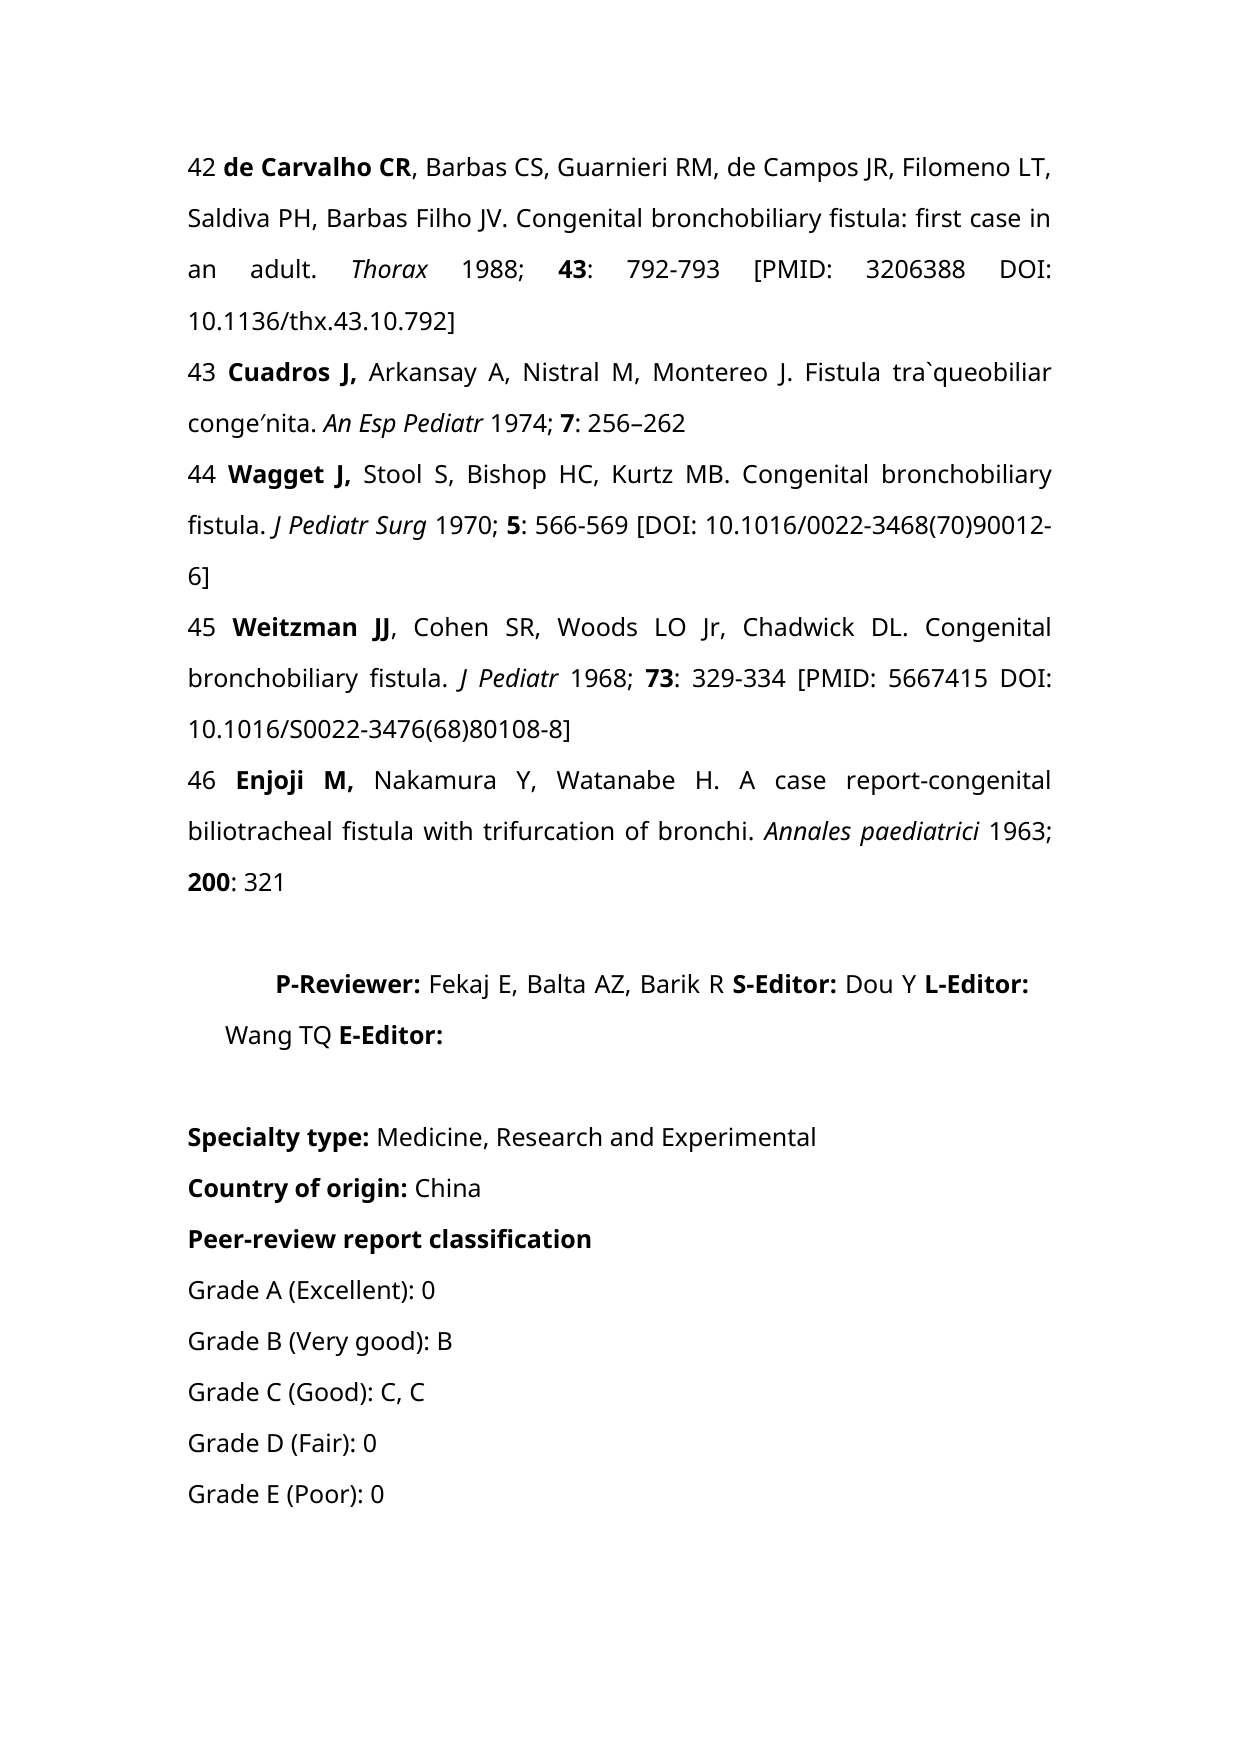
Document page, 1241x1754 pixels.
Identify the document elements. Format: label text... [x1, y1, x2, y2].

text Peer-review report classification [187, 1222, 1053, 1256]
text 43 Cuadros J, Arkansay A, Nistral M, Montereo J. Fistula tra`queobiliar conge′nita. An Esp Pediatr 1974; 7: 256–262 [187, 354, 1053, 439]
text 45 Weitzman JJ, Cohen SR, Woods LO Jr, Chadwick DL. Congenital bronchobiliary fistula. J Pediatr 1968; 73: 329-334 [PMID: 5667415 DOI: 10.1016/S0022-3476(68)80108-8] [187, 609, 1053, 746]
text 44 Wagget J, Stool S, Bishop HC, Kurtz MB. Congenital bronchobiliary fistula. J Pediatr Surg 1970; 5: 566-569 [DOI: 10.1016/0022-3468(70)90012-6] [187, 456, 1053, 592]
list P-Reviewer: Fekaj E, Balta AZ, Barik R S-Editor: Dou Y L-Editor: Wang TQ E-Editor: [225, 967, 1029, 1052]
text Grade E (Poor): 0 [187, 1477, 1053, 1511]
text Specialty type: Medicine, Research and Experimental [187, 1120, 1053, 1154]
text 42 de Carvalho CR, Barbas CS, Guarnieri RM, de Campos JR, Filomeno LT, Saldiva PH, Barbas Filho JV. Congenital bronchobiliary fistula: first case in an adult. Thorax 1988; 43: 792-793 [PMID: 3206388 DOI: 10.1136/thx.43.10.792] [187, 150, 1053, 337]
text 46 Enjoji M, Nakamura Y, Watanabe H. A case report-congenital biliotracheal fistula with trifurcation of bronchi. Annales paediatrici 1963; 200: 321 [187, 762, 1053, 899]
text Grade C (Good): C, C [187, 1375, 1053, 1409]
text Grade D (Fair): 0 [187, 1426, 1053, 1460]
text Grade A (Excellent): 0 [187, 1273, 1053, 1307]
text Country of origin: China [187, 1171, 1053, 1205]
text Grade B (Very good): B [187, 1324, 1053, 1358]
